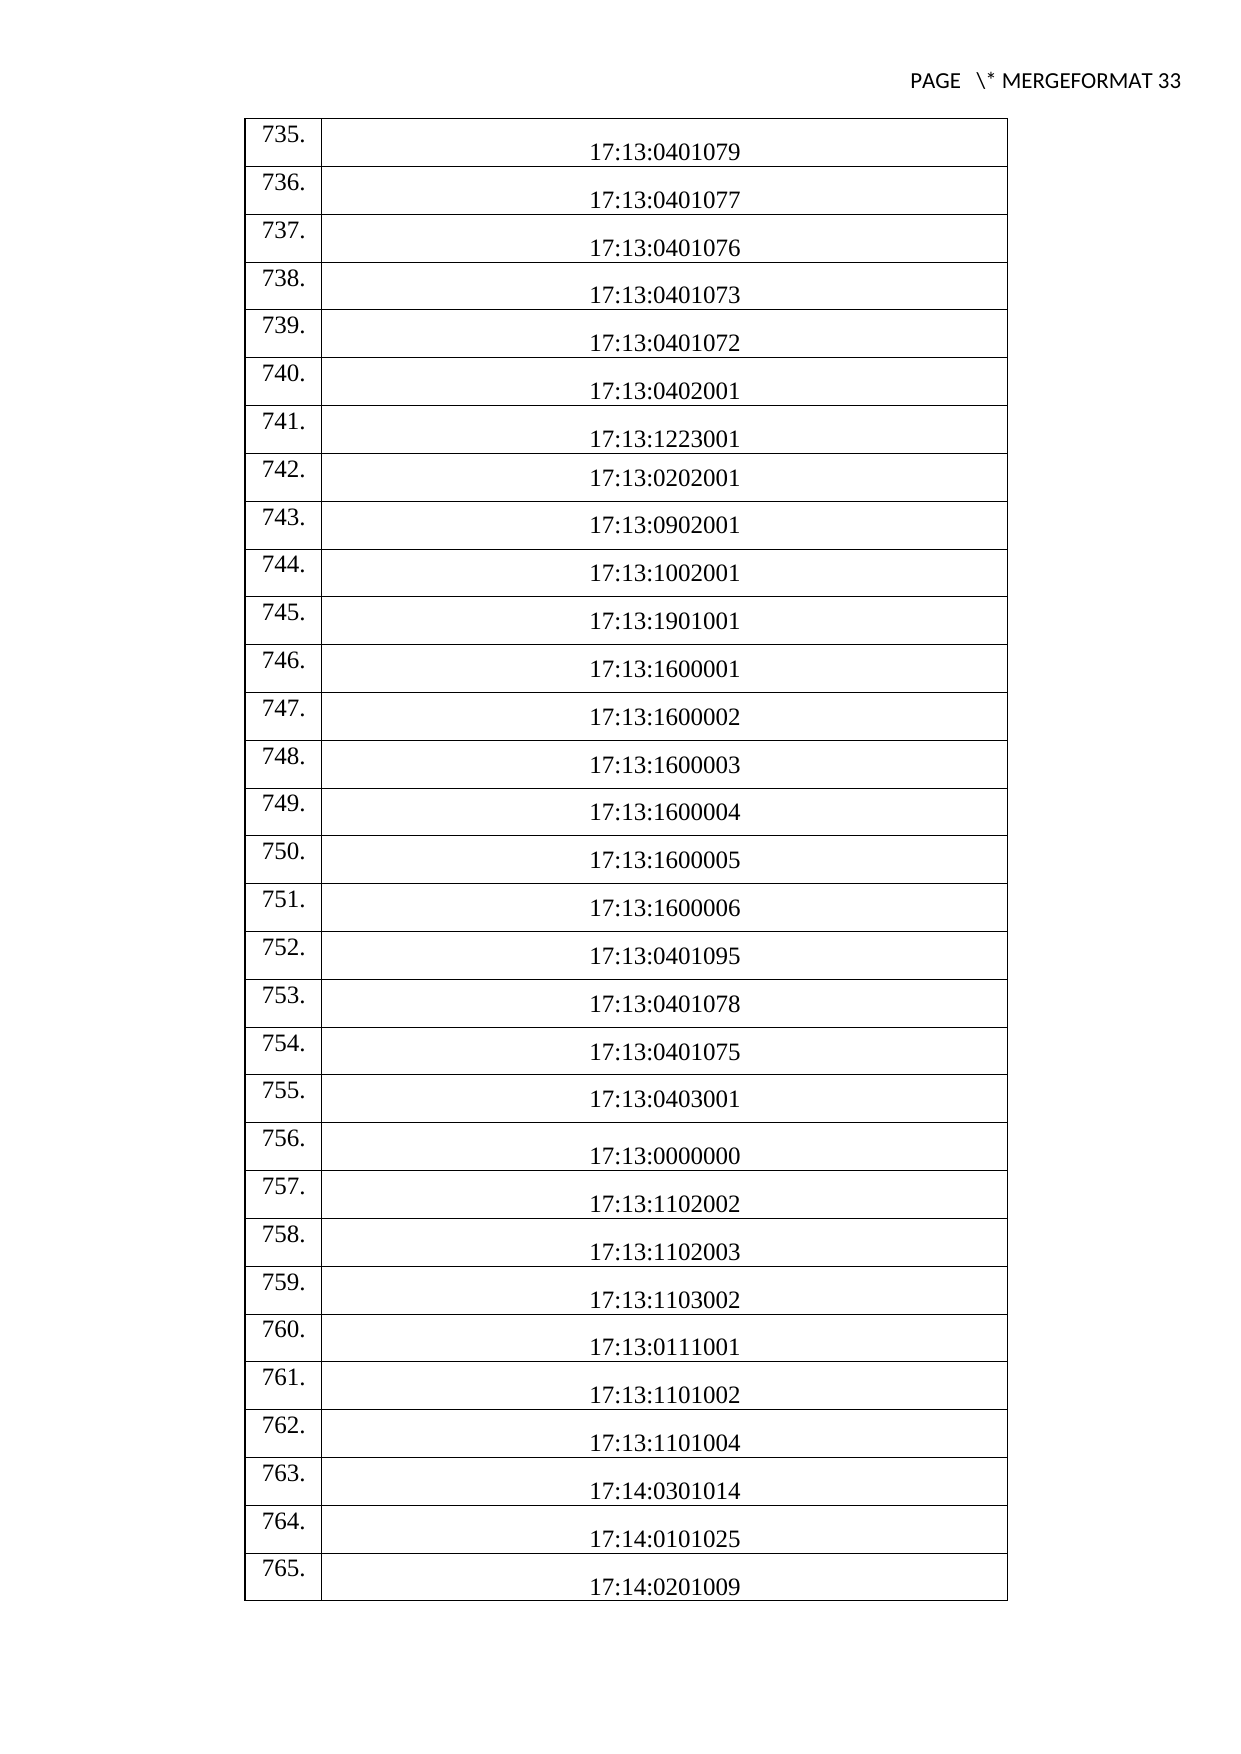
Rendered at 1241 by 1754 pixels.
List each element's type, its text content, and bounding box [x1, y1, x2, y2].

table_cell 17:13:0401077 [322, 167, 1007, 214]
table_cell 17:13:1223001 [322, 406, 1007, 453]
table_cell 17:13:0401078 [322, 980, 1007, 1027]
table_cell 751. [246, 884, 321, 931]
table_cell 17:13:0401075 [322, 1028, 1007, 1074]
table_cell 744. [246, 550, 321, 596]
table_cell 17:13:0000000 [322, 1123, 1007, 1170]
table_cell 17:13:1600003 [322, 741, 1007, 787]
table_cell 17:14:0101025 [322, 1506, 1007, 1552]
table_cell 17:13:1002001 [322, 550, 1007, 596]
table_cell 748. [246, 741, 321, 787]
table_cell 17:14:0201009 [322, 1554, 1007, 1600]
table_cell 17:13:0401073 [322, 263, 1007, 309]
table_cell 759. [246, 1267, 321, 1313]
table_cell 745. [246, 597, 321, 644]
table_cell 738. [246, 263, 321, 309]
table_cell 764. [246, 1506, 321, 1552]
table_cell 765. [246, 1554, 321, 1600]
table_cell 17:13:0402001 [322, 358, 1007, 405]
table_cell 17:14:0301014 [322, 1458, 1007, 1505]
table_cell 17:13:0401076 [322, 215, 1007, 262]
table_cell 739. [246, 310, 321, 357]
table_cell 758. [246, 1219, 321, 1266]
table_cell 17:13:1102003 [322, 1219, 1007, 1266]
table_cell 742. [246, 454, 321, 501]
table_cell 17:13:1600002 [322, 693, 1007, 740]
table_cell 760. [246, 1315, 321, 1361]
table_cell 746. [246, 645, 321, 692]
table_cell 755. [246, 1075, 321, 1122]
table_cell 17:13:1102002 [322, 1171, 1007, 1218]
table_cell 754. [246, 1028, 321, 1074]
table_cell 735. [246, 119, 321, 166]
table_cell 17:13:0902001 [322, 502, 1007, 548]
table_cell 750. [246, 836, 321, 883]
table_cell 747. [246, 693, 321, 740]
table_cell 741. [246, 406, 321, 453]
table_cell 736. [246, 167, 321, 214]
table_cell 17:13:1101002 [322, 1362, 1007, 1409]
table_cell 17:13:0401079 [322, 119, 1007, 166]
table_cell 743. [246, 502, 321, 548]
table_cell 17:13:1103002 [322, 1267, 1007, 1313]
table_cell 17:13:1101004 [322, 1410, 1007, 1457]
table_cell 761. [246, 1362, 321, 1409]
table_cell 17:13:1600005 [322, 836, 1007, 883]
table_cell 737. [246, 215, 321, 262]
table_cell 740. [246, 358, 321, 405]
table_cell 763. [246, 1458, 321, 1505]
table_cell 17:13:0401095 [322, 932, 1007, 979]
table_cell 17:13:1600004 [322, 789, 1007, 835]
table_cell 762. [246, 1410, 321, 1457]
table_cell 17:13:1600006 [322, 884, 1007, 931]
table_cell 753. [246, 980, 321, 1027]
table_cell 17:13:0202001 [322, 454, 1007, 501]
table_cell 17:13:1901001 [322, 597, 1007, 644]
table_cell 756. [246, 1123, 321, 1170]
table_cell 757. [246, 1171, 321, 1218]
table_cell 17:13:1600001 [322, 645, 1007, 692]
table_cell 17:13:0111001 [322, 1315, 1007, 1361]
table_cell 752. [246, 932, 321, 979]
table_cell 749. [246, 789, 321, 835]
table_cell 17:13:0401072 [322, 310, 1007, 357]
table_cell 17:13:0403001 [322, 1075, 1007, 1122]
